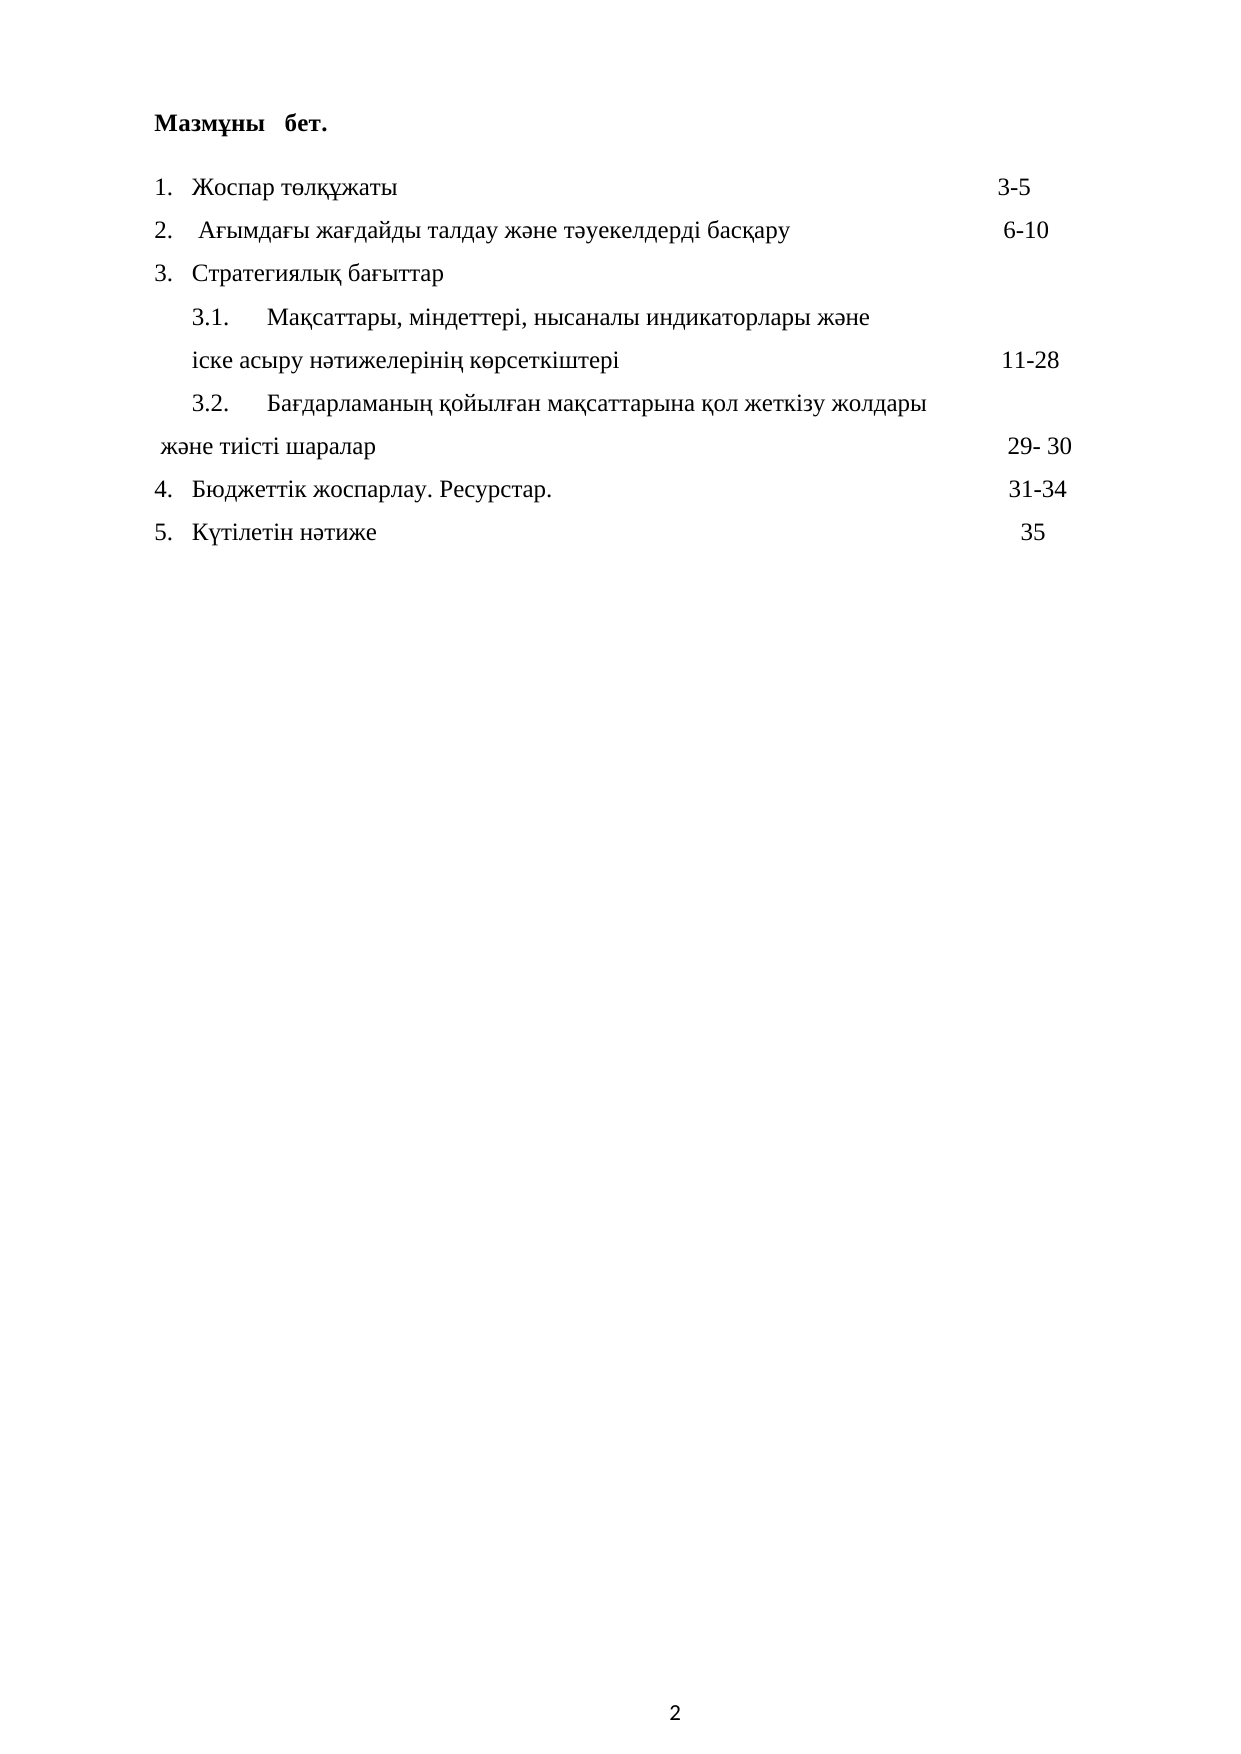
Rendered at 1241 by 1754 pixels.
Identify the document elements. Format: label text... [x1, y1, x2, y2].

text іске асыру нәтижелерінің көрсеткіштері 11-28 [192, 345, 1196, 373]
list Күтілетін нәтиже 35 [154, 517, 1196, 546]
list Жоспар төлқұжаты 3-5 [154, 172, 1196, 201]
list Бюджеттік жоспарлау. Ресурстар. 31-34 [154, 474, 1196, 503]
list Ағымдағы жағдайды талдау және тәуекелдерді басқару 6-10 [154, 215, 1196, 244]
list Стратегиялық бағыттар [154, 258, 1196, 287]
text және тиісті шаралар 29- 30 [154, 431, 1196, 460]
list Мақсаттары, міндеттері, нысаналы индикаторлары және [192, 302, 1196, 330]
list Бағдарламаның қойылған мақсаттарына қол жеткізу жолдары [192, 388, 1196, 417]
text Мазмұны бет. [154, 108, 1196, 137]
